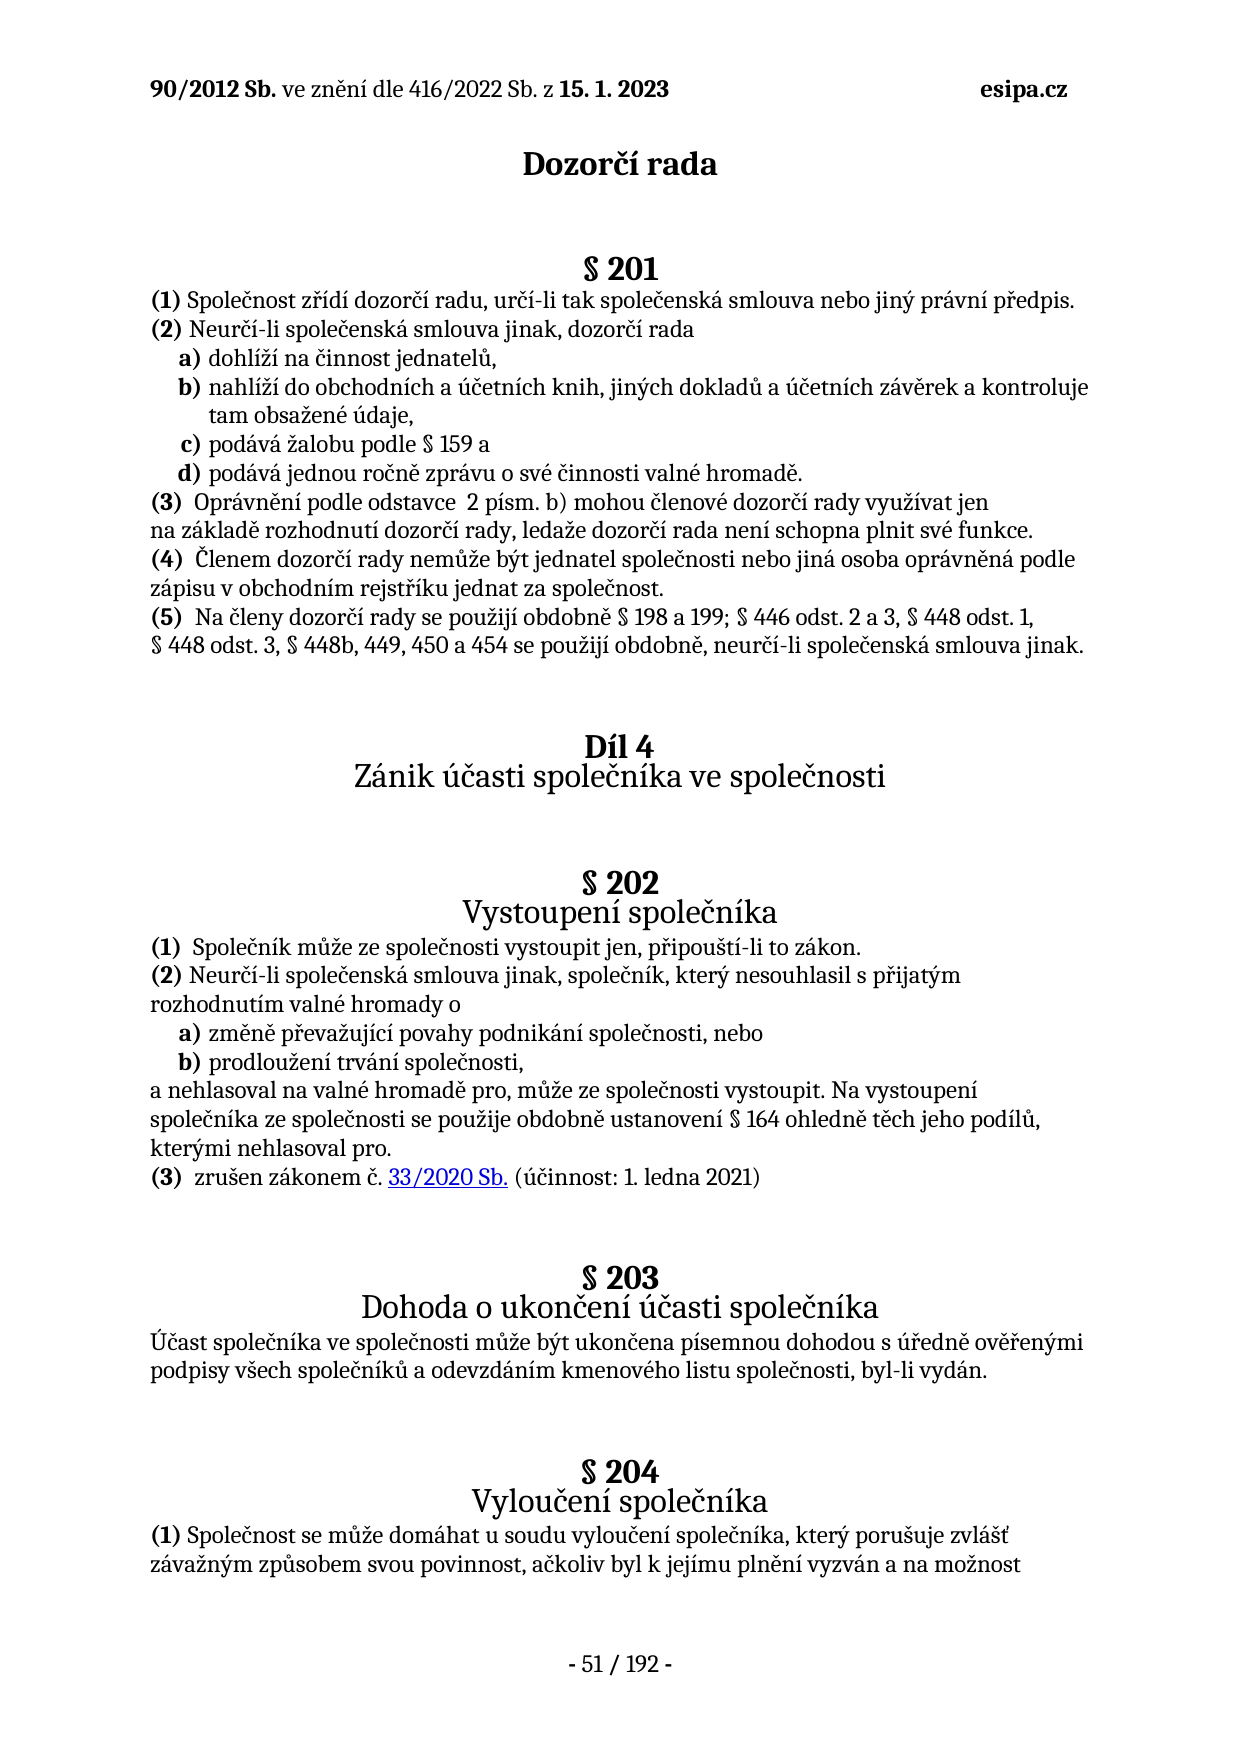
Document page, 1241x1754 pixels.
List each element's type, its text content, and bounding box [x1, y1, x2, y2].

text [150, 1521, 1090, 1579]
text b) nahlíží do obchodních a účetních knih, jiných dokladů a účetních závěrek a kontroluje tam obsažené údaje, [150, 372, 1090, 430]
text (1) Společnost zřídí dozorčí radu, určí-li tak společenská smlouva nebo jiný právní předpis. [150, 286, 1090, 315]
text d) podává jednou ročně zprávu o své činnosti valné hromadě. [150, 459, 1090, 487]
text (2) Neurčí-li společenská smlouva jinak, společník, který nesouhlasil s přijatým rozhodnutím valné hromady o [150, 961, 1090, 1019]
text (4) Členem dozorčí rady nemůže být jednatel společnosti nebo jiná osoba oprávněná podle zápisu v obchodním rejstříku jednat za společnost. [150, 545, 1090, 602]
text b) prodloužení trvání společnosti, [150, 1047, 1090, 1076]
text (1) Společník může ze společnosti vystoupit jen, připouští‑li to zákon. [150, 932, 1090, 961]
text c) podává žalobu podle § 159 a [150, 430, 1090, 459]
subtitle § 204 -Vyloučení společníka [150, 1458, 1090, 1521]
text a nehlasoval na valné hromadě pro, může ze společnosti vystoupit. Na vystoupení společníka ze společnosti se použije obdobně ustanovení § 164 ohledně těch jeho podílů, kterými nehlasoval pro. [150, 1076, 1090, 1162]
text a) dohlíží na činnost jednatelů, [150, 344, 1090, 372]
subtitle Dozorčí rada [150, 150, 1090, 182]
subtitle § 203 -Dohoda o ukončení účasti společníka [150, 1264, 1090, 1327]
text a) změně převažující povahy podnikání společnosti, nebo [150, 1019, 1090, 1047]
text (5) Na členy dozorčí rady se použijí obdobně § 198 a 199; § 446 odst. 2 a 3, § 448 odst. 1, § 448 odst. 3, § 448b, 449, 450 a 454 se použijí obdobně, neurčí‑li společenská smlouva jinak. [150, 602, 1090, 660]
text (2) Neurčí-li společenská smlouva jinak, dozorčí rada [150, 315, 1090, 344]
subtitle § 201 [150, 254, 1090, 286]
subtitle Díl 4 -Zánik účasti společníka ve společnosti [150, 733, 1090, 796]
text (3) zrušen zákonem č. 33/2020 Sb. (účinnost: 1. ledna 2021) [150, 1162, 1090, 1191]
text (3) Oprávnění podle odstavce 2 písm. b) mohou členové dozorčí rady využívat jen na základě rozhodnutí dozorčí rady, ledaže dozorčí rada není schopna plnit své funkce. [150, 487, 1090, 545]
subtitle § 202 -Vystoupení společníka [150, 869, 1090, 932]
text Účast společníka ve společnosti může být ukončena písemnou dohodou s úředně ověřenými podpisy všech společníků a odevzdáním kmenového listu společnosti, byl-li vydán. [150, 1327, 1090, 1385]
